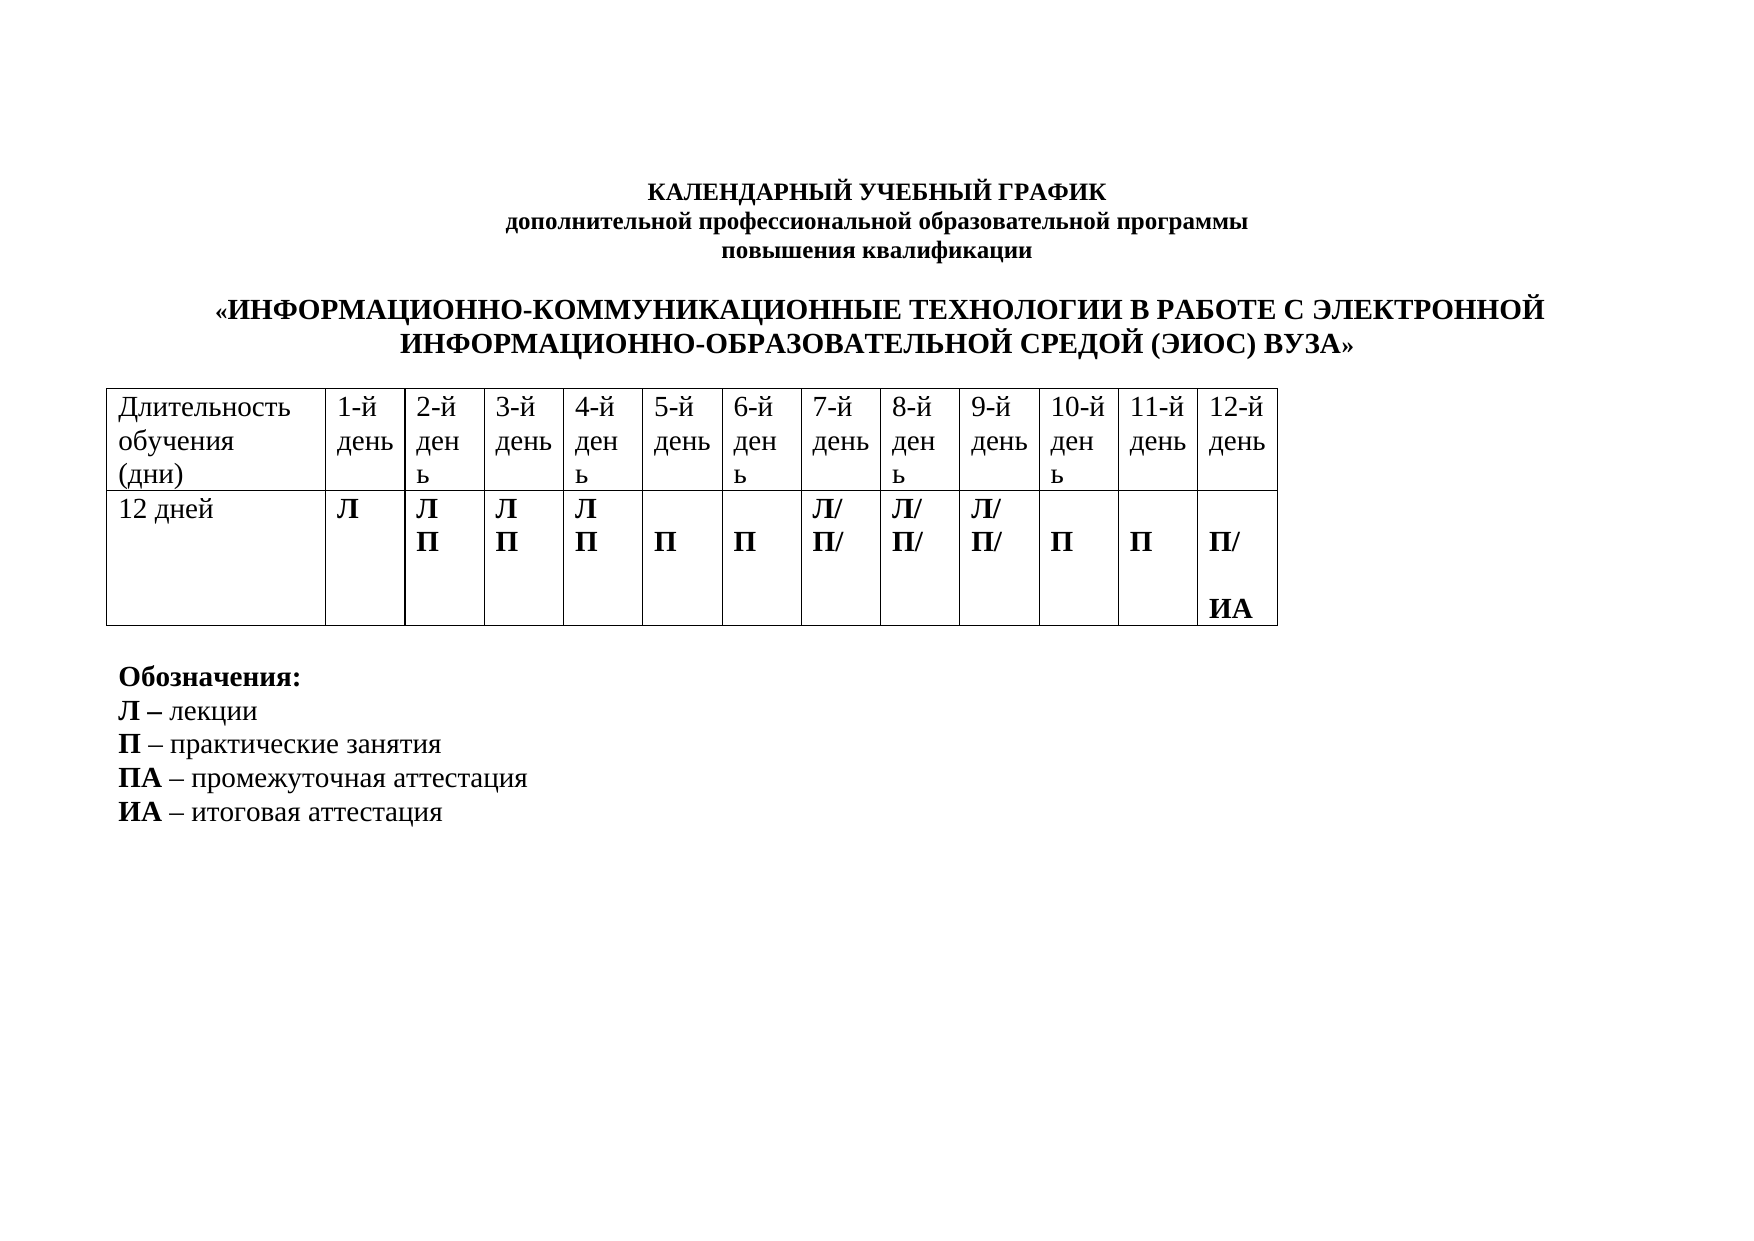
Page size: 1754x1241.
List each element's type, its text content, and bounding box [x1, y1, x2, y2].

table_cell Л/ П/ [881, 491, 959, 625]
table_cell Л П [564, 491, 642, 625]
table_header 2-й день [406, 389, 484, 490]
text «Информационно-коммуникационные технологии в работе с электронной информационно-образовательной средой (ЭИОС) вуза» [118, 292, 1636, 359]
table_header 6-й день [723, 389, 801, 490]
table_header 7-й день [802, 389, 880, 490]
table_cell Л/ П/ [960, 491, 1039, 625]
text ПА – промежуточная аттестация [118, 760, 1636, 794]
table_cell П [1040, 491, 1118, 625]
text П – практические занятия [118, 727, 1636, 760]
table_cell 12 дней [107, 491, 325, 625]
table_cell П [723, 491, 801, 625]
table_header 11-й день [1119, 389, 1197, 490]
table_cell Л П [406, 491, 484, 625]
text Обозначения: [118, 659, 1636, 693]
table_cell Л [326, 491, 404, 625]
text дополнительной профессиональной образовательной программы [118, 206, 1636, 235]
table_header 12-й день [1198, 389, 1277, 490]
table_header 10-й день [1040, 389, 1118, 490]
table_header 3-й день [485, 389, 563, 490]
table_header Длительность обучения (дни) [107, 389, 325, 490]
table_header 9-й день [960, 389, 1039, 490]
table_cell П/ ИА [1198, 491, 1277, 625]
table_header 8-й день [881, 389, 959, 490]
table_header 1-й день [326, 389, 404, 490]
table_cell П [1119, 491, 1197, 625]
table_header 4-й день [564, 389, 642, 490]
text КАЛЕНДАРНЫЙ УЧЕБНЫЙ ГРАФИК [118, 177, 1636, 206]
table_cell Л/ П/ [802, 491, 880, 625]
table_cell Л П [485, 491, 563, 625]
table_cell П [643, 491, 722, 625]
table_header 5-й день [643, 389, 722, 490]
text повышения квалификации [118, 235, 1636, 263]
text Л – лекции [118, 693, 1636, 727]
text ИА – итоговая аттестация [118, 794, 1636, 827]
